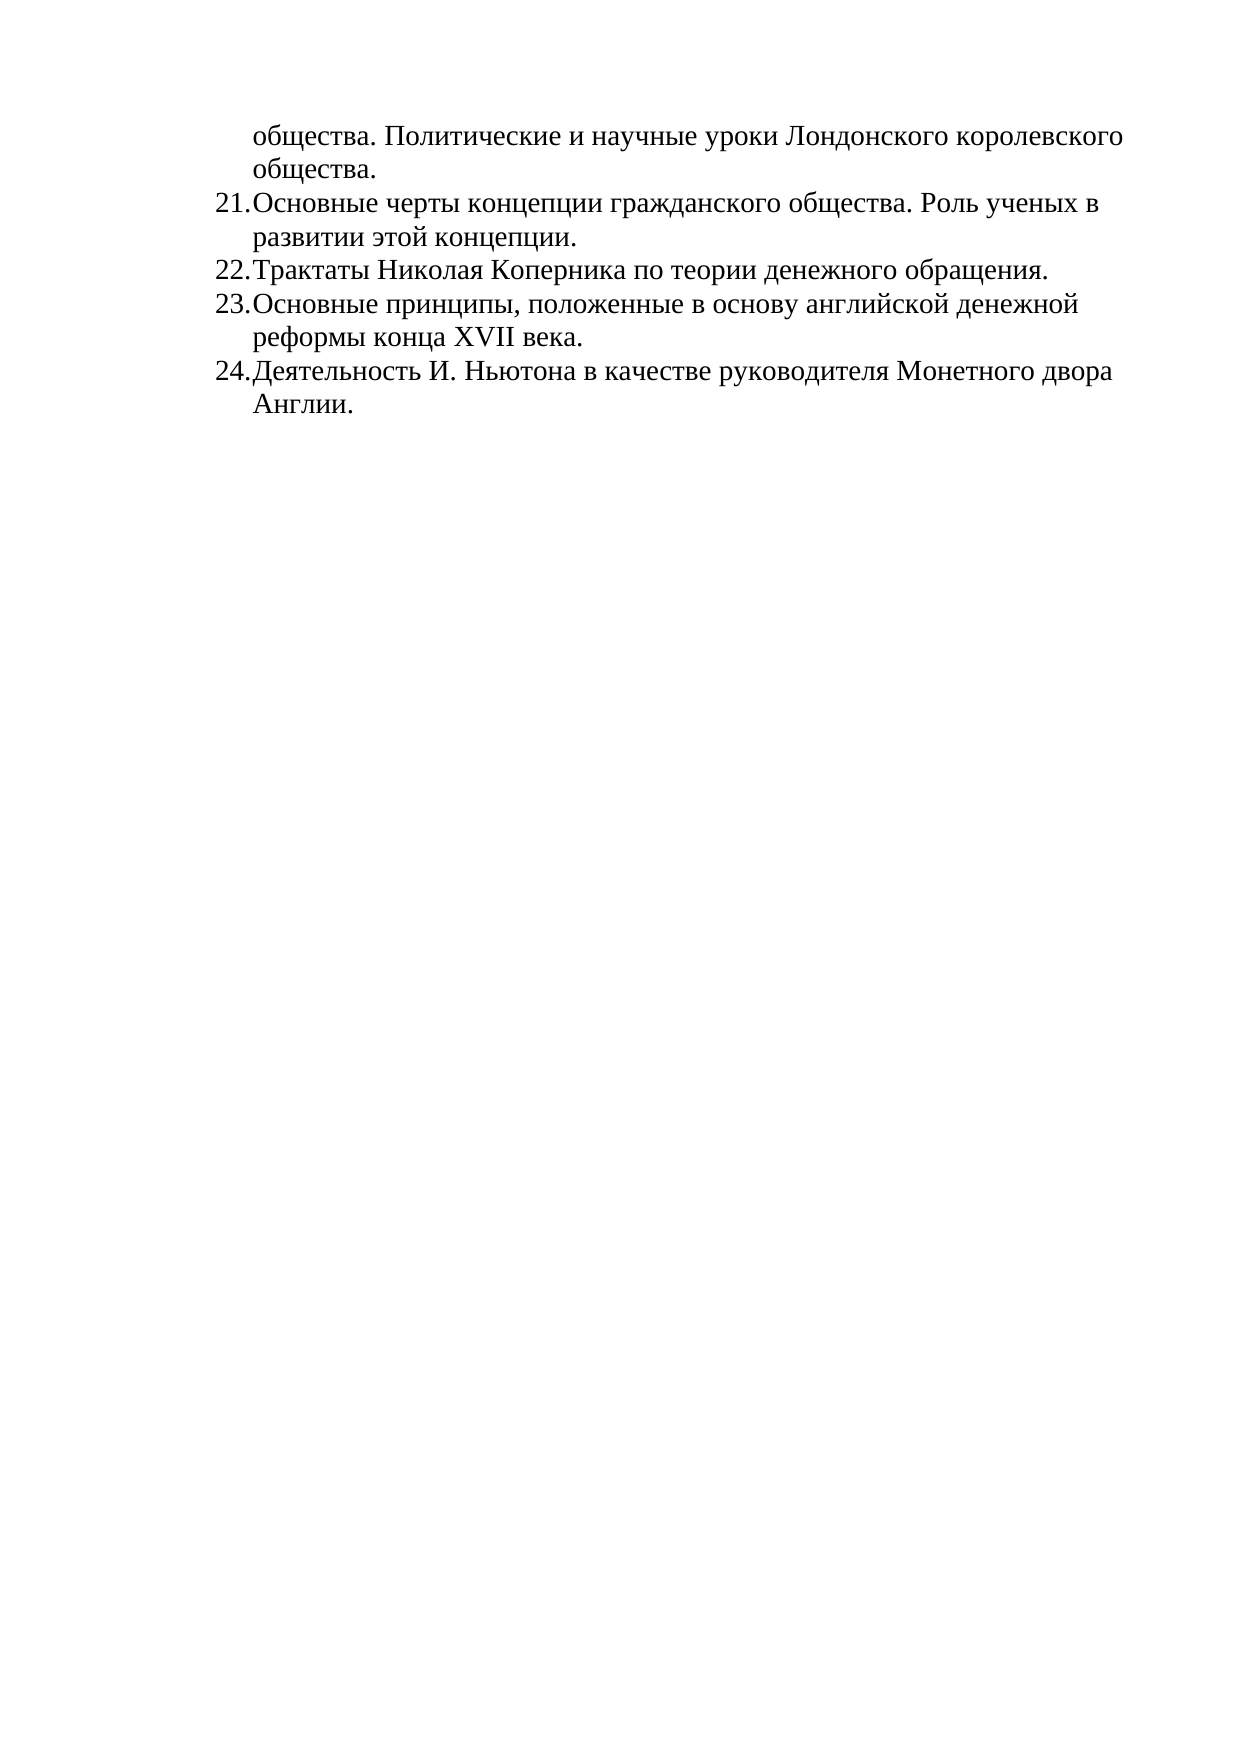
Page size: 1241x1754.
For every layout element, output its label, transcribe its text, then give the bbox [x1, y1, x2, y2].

list Трактаты Николая Коперника по теории денежного обращения. [215, 252, 1152, 286]
list Основные принципы, положенные в основу английской денежной реформы конца XVII века. [215, 286, 1152, 353]
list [215, 118, 1152, 185]
list Основные черты концепции гражданского общества. Роль ученых в развитии этой концепции. [215, 185, 1152, 252]
list Деятельность И. Ньютона в качестве руководителя Монетного двора Англии. [215, 353, 1152, 420]
